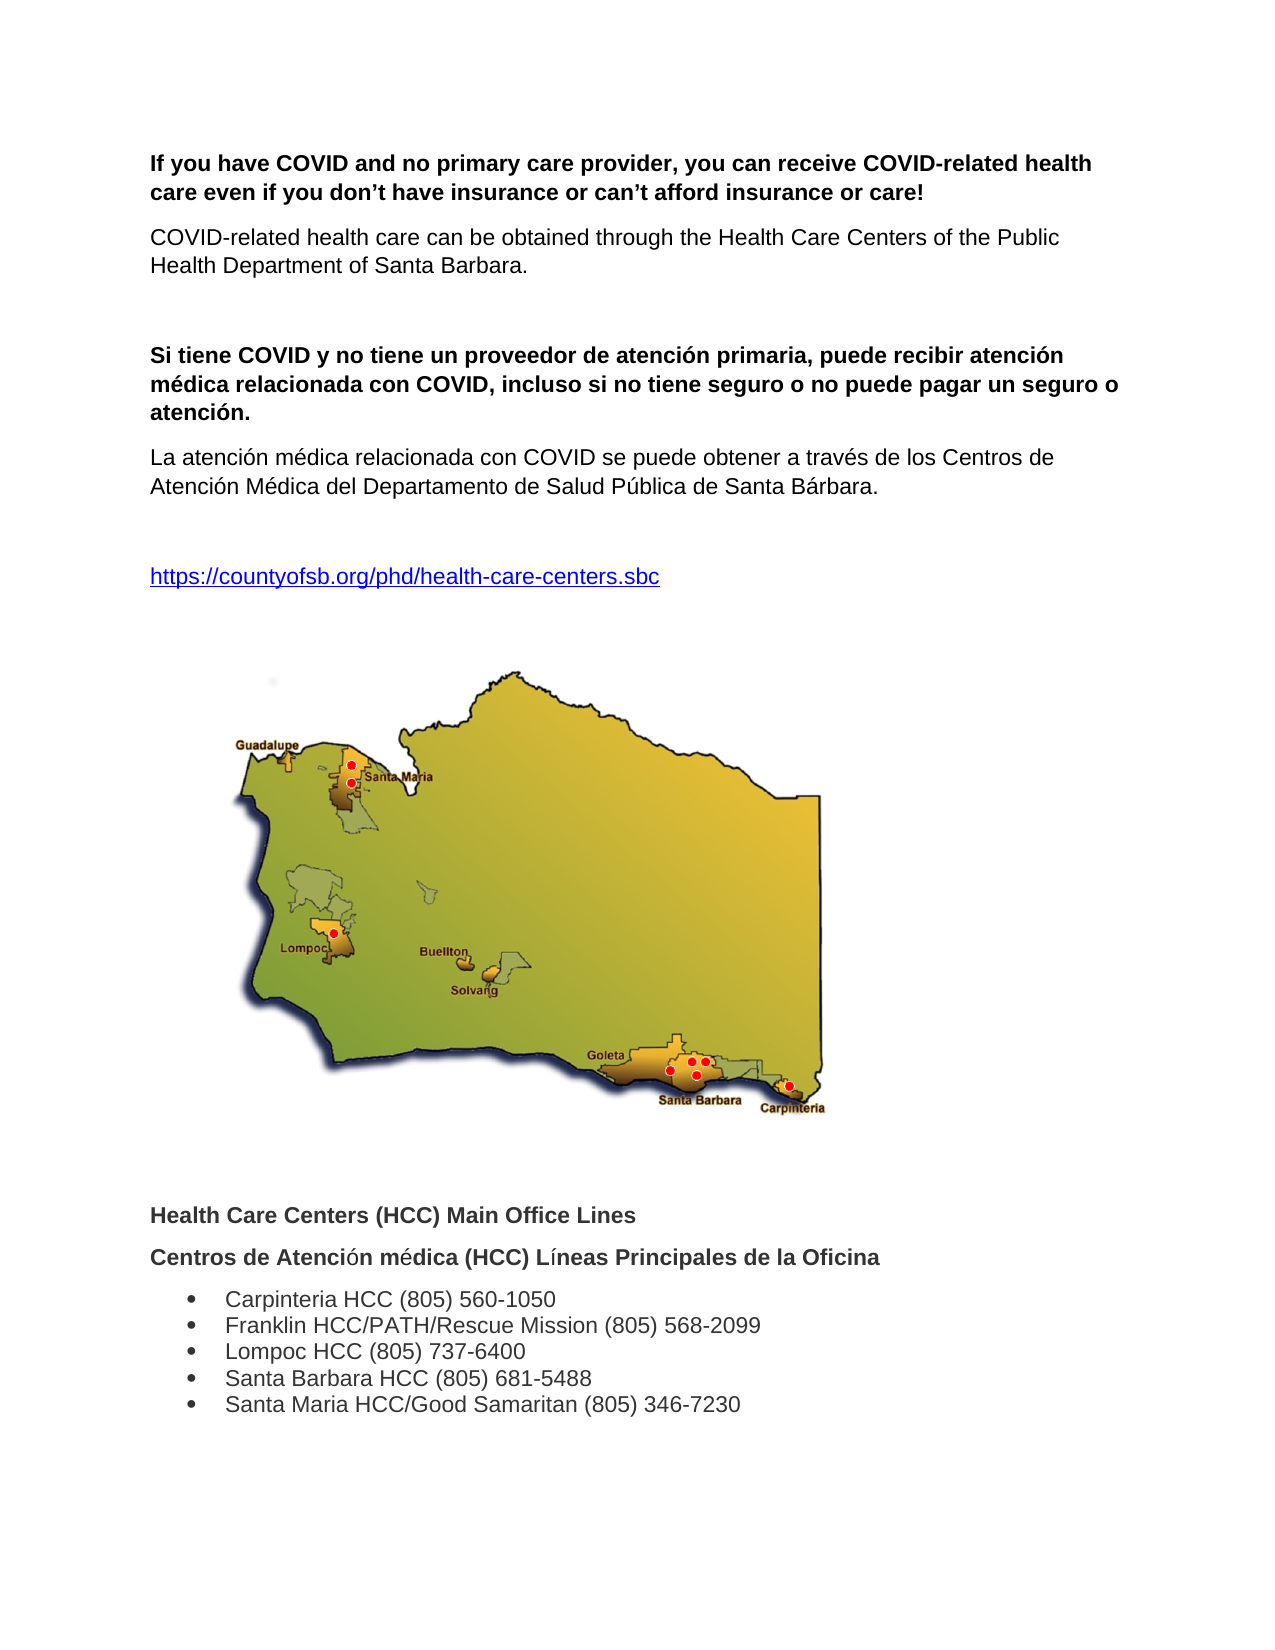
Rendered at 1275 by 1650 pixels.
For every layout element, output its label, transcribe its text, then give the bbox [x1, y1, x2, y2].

text Health Care Centers (HCC) Main Office Lines [150, 1202, 1125, 1228]
list Santa Barbara HCC (805) 681-5488 [187, 1365, 1125, 1391]
list Santa Maria HCC/Good Samaritan (805) 346-7230 [187, 1391, 1125, 1417]
text Si tiene COVID y no tiene un proveedor de atención primaria, puede recibir atención médica relacionada con COVID, incluso si no tiene seguro o no puede pagar un seguro o atención. [150, 342, 1125, 425]
text If you have COVID and no primary care provider, you can receive COVID-related health care even if you don’t have insurance or can’t afford insurance or care! [150, 150, 1125, 205]
text Centros de Atención médica (HCC) Líneas Principales de la Oficina [150, 1244, 1125, 1270]
list Franklin HCC/PATH/Rescue Mission (805) 568-2099 [187, 1312, 1125, 1338]
text https://countyofsb.org/phd/health-care-centers.sbc [150, 563, 1125, 589]
picture [150, 654, 896, 1142]
list Carpinteria HCC (805) 560-1050 [187, 1286, 1125, 1312]
list Lompoc HCC (805) 737-6400 [187, 1338, 1125, 1365]
text COVID-related health care can be obtained through the Health Care Centers of the Public Health Department of Santa Barbara. [150, 223, 1125, 278]
text La atención médica relacionada con COVID se puede obtener a través de los Centros de Atención Médica del Departamento de Salud Pública de Santa Bárbara. [150, 444, 1125, 499]
